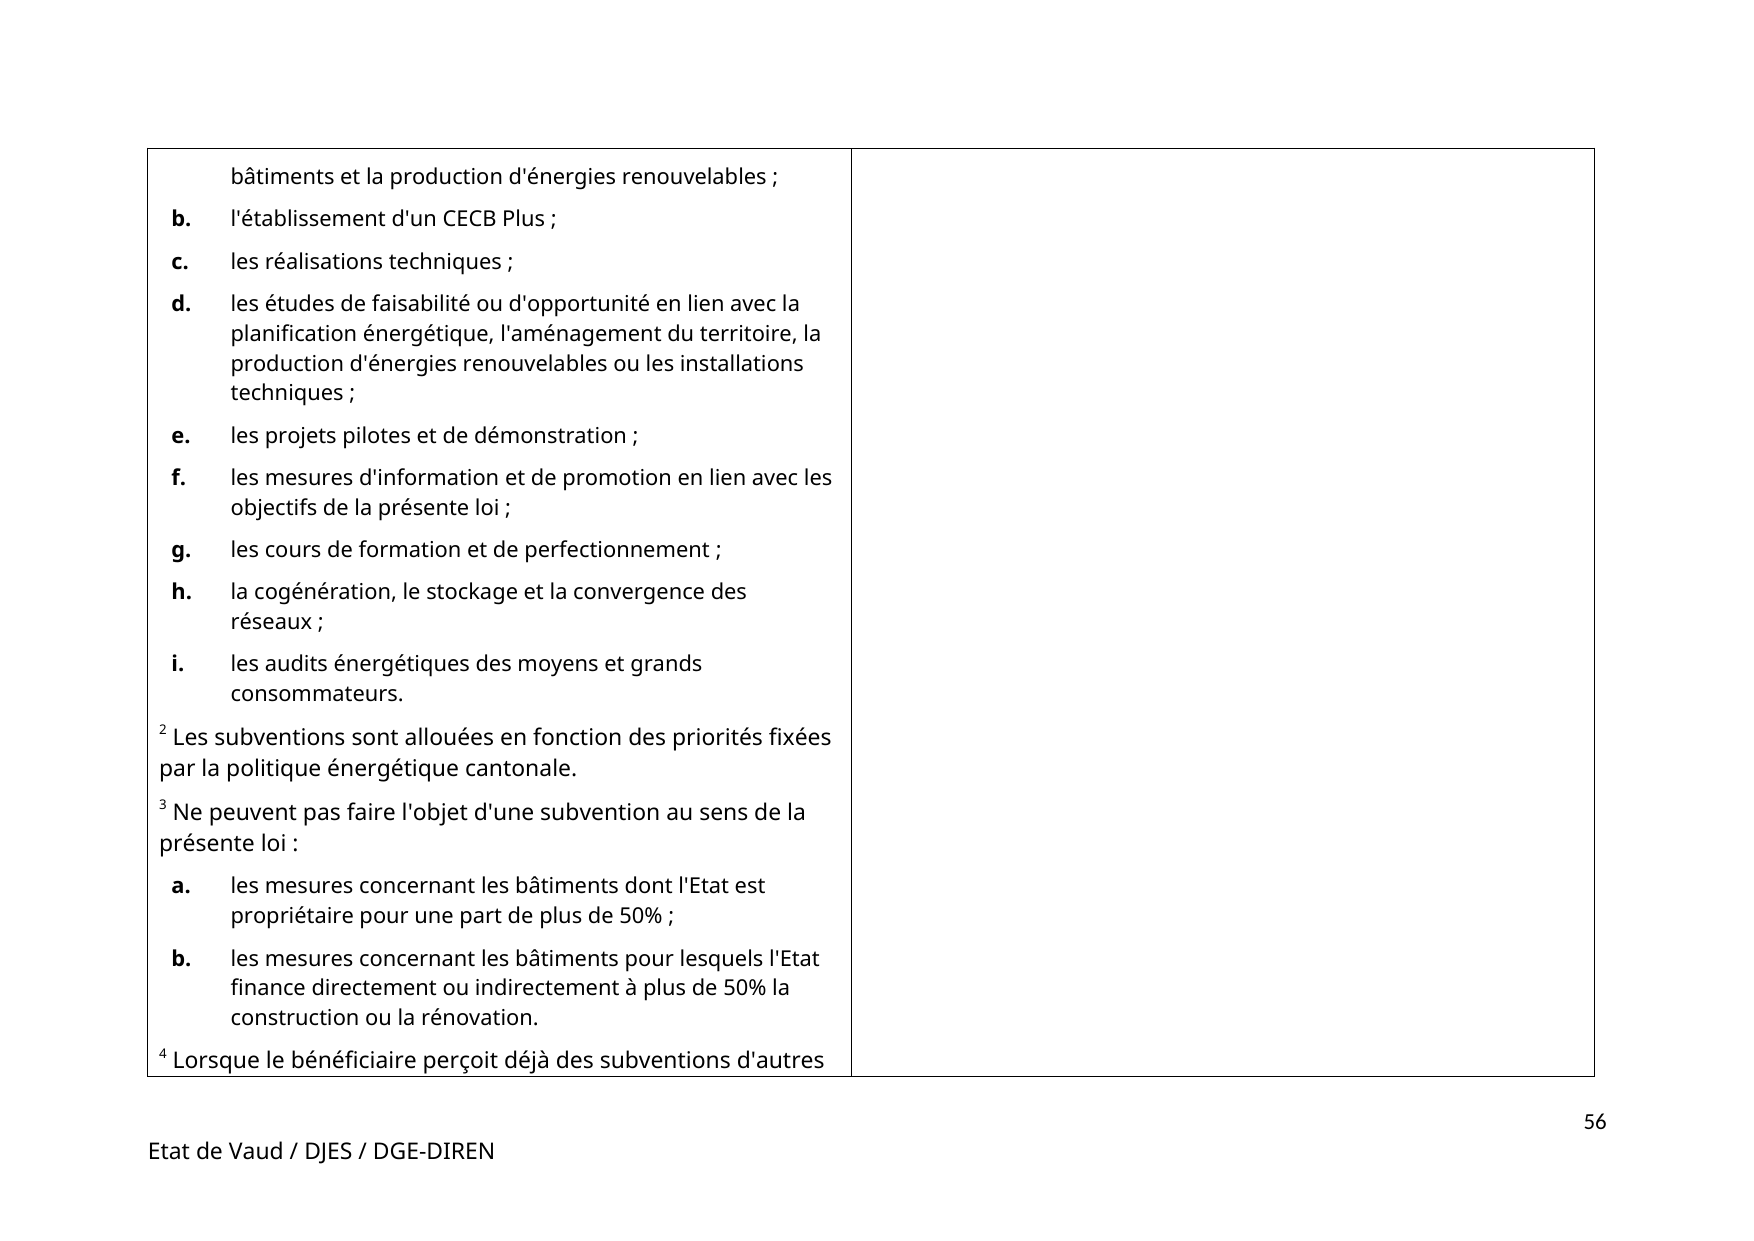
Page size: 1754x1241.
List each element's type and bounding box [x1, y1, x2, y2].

table_cell [852, 149, 1594, 1076]
table_cell [148, 149, 851, 1076]
